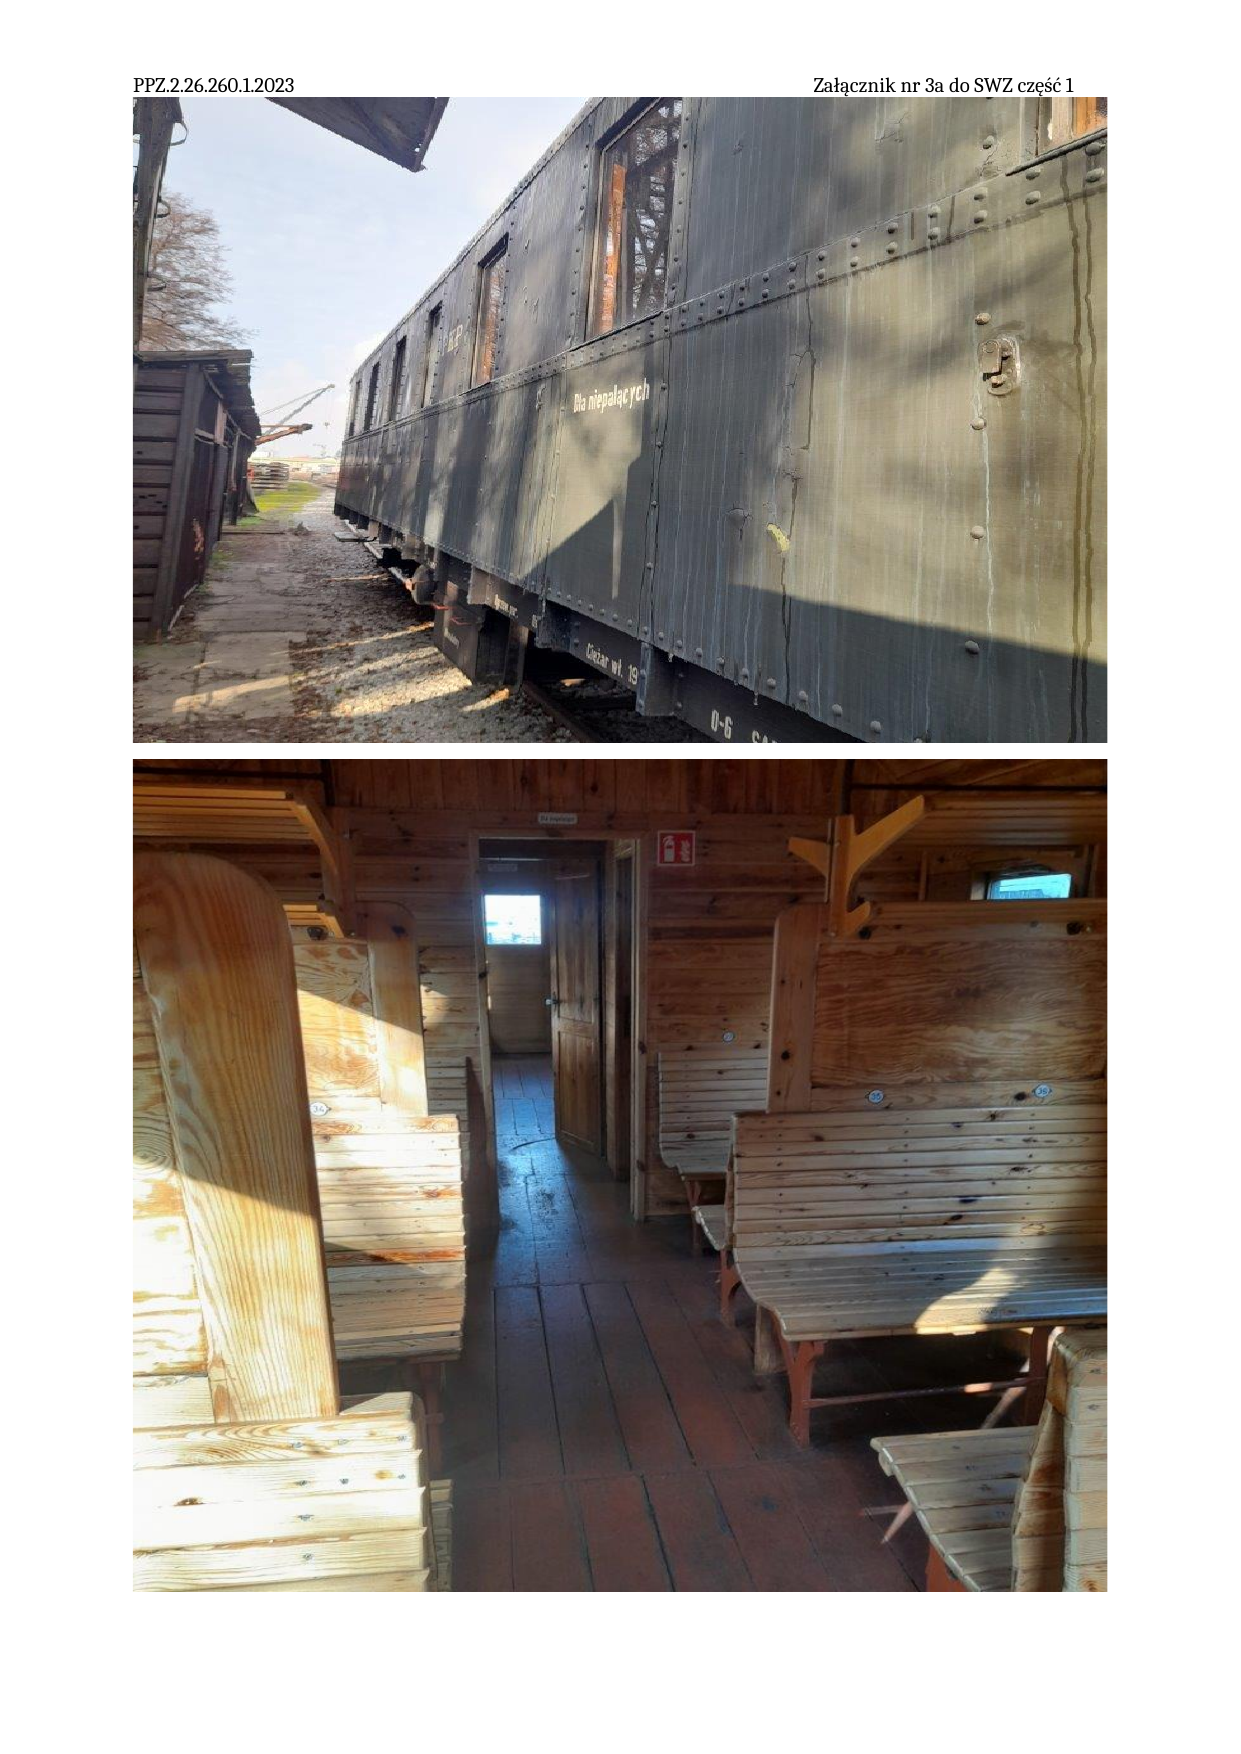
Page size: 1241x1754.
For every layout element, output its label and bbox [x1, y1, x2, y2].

picture [132, 97, 1108, 743]
picture [132, 759, 1108, 1592]
